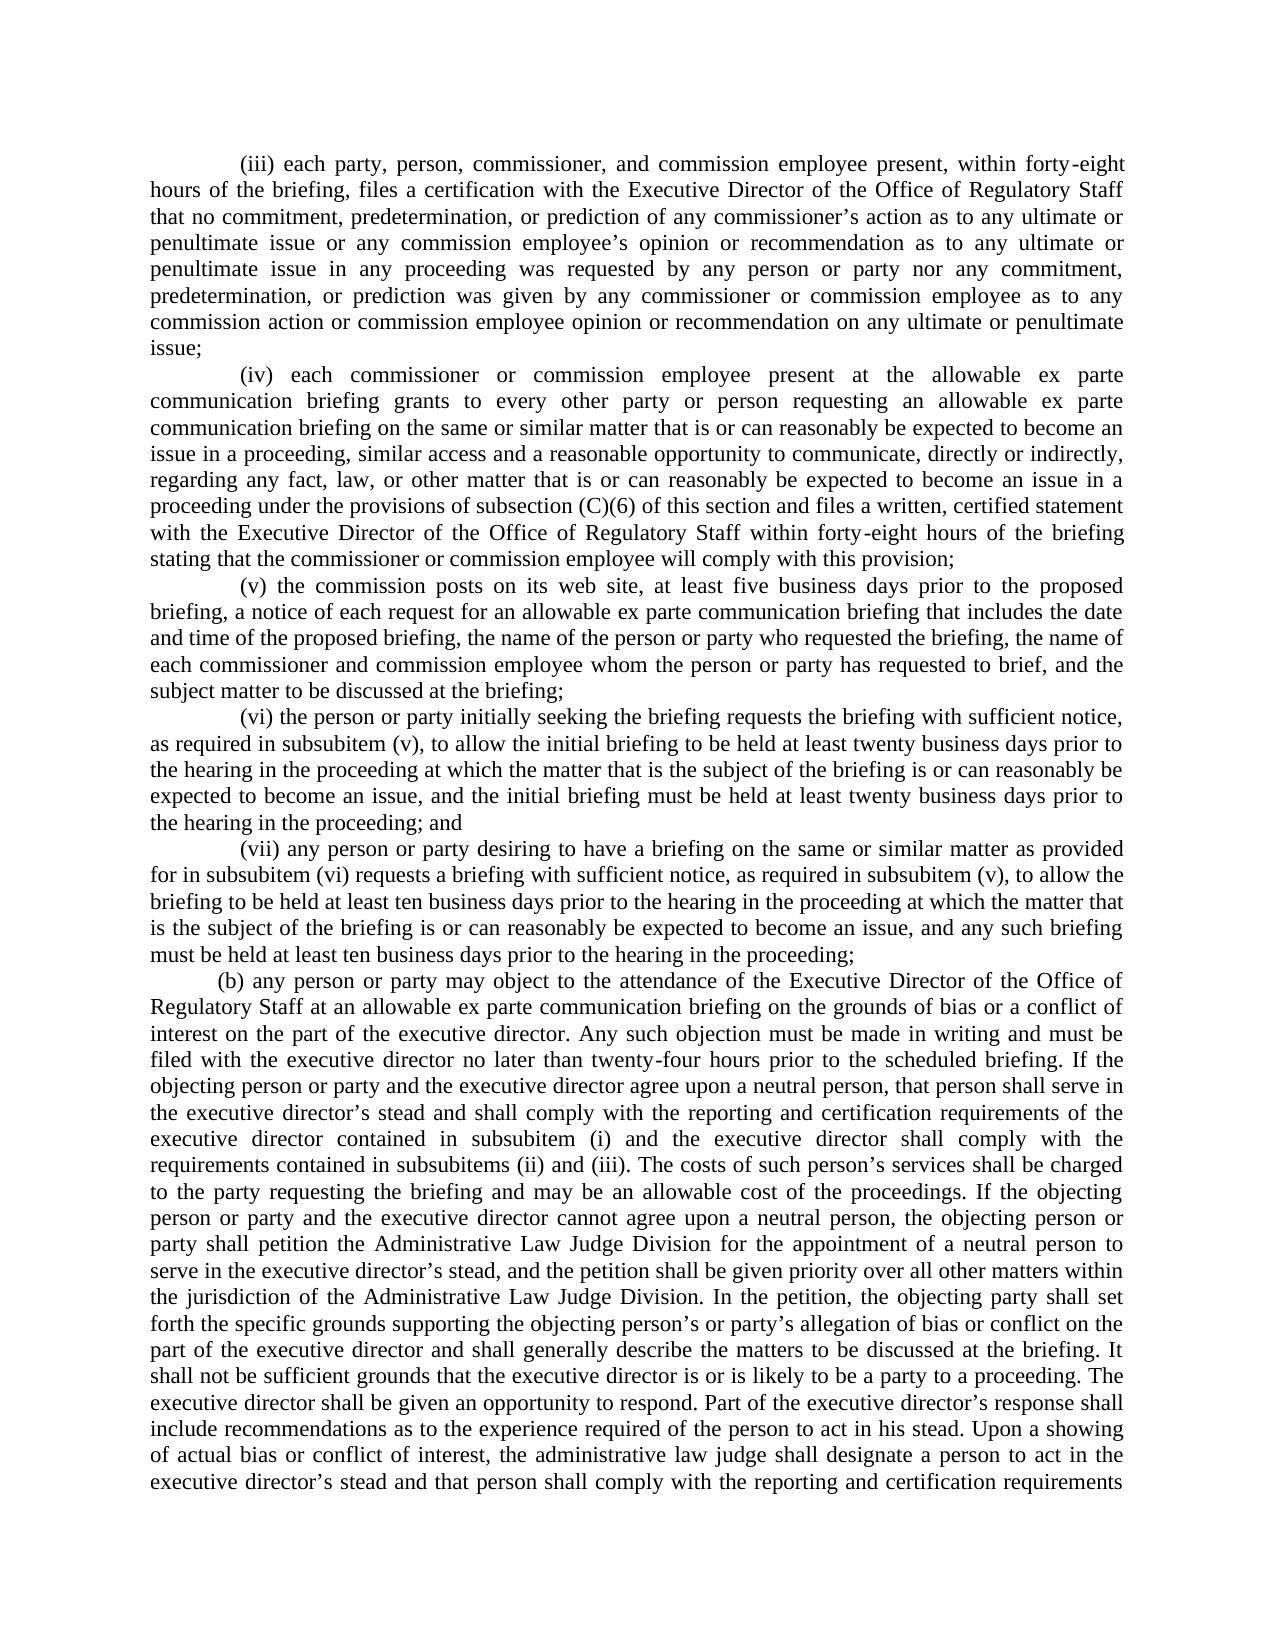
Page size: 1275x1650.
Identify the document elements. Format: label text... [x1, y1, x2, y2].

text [150, 967, 1125, 1494]
text (iii) each party, person, commissioner, and commission employee present, within forty-eight hours of the briefing, files a certification with the Executive Director of the Office of Regulatory Staff that no commitment, predetermination, or prediction of any commissioner’s action as to any ultimate or penultimate issue or any commission employee’s opinion or recommendation as to any ultimate or penultimate issue in any proceeding was requested by any person or party nor any commitment, predetermination, or prediction was given by any commissioner or commission employee as to any commission action or commission employee opinion or recommendation on any ultimate or penultimate issue; [150, 150, 1125, 361]
text (v) the commission posts on its web site, at least five business days prior to the proposed briefing, a notice of each request for an allowable ex parte communication briefing that includes the date and time of the proposed briefing, the name of the person or party who requested the briefing, the name of each commissioner and commission employee whom the person or party has requested to brief, and the subject matter to be discussed at the briefing; [150, 572, 1125, 703]
text (iv) each commissioner or commission employee present at the allowable ex parte communication briefing grants to every other party or person requesting an allowable ex parte communication briefing on the same or similar matter that is or can reasonably be expected to become an issue in a proceeding, similar access and a reasonable opportunity to communicate, directly or indirectly, regarding any fact, law, or other matter that is or can reasonably be expected to become an issue in a proceeding under the provisions of subsection (C)(6) of this section and files a written, certified statement with the Executive Director of the Office of Regulatory Staff within forty-eight hours of the briefing stating that the commissioner or commission employee will comply with this provision; [150, 361, 1125, 572]
text (vi) the person or party initially seeking the briefing requests the briefing with sufficient notice, as required in subsubitem (v), to allow the initial briefing to be held at least twenty business days prior to the hearing in the proceeding at which the matter that is the subject of the briefing is or can reasonably be expected to become an issue, and the initial briefing must be held at least twenty business days prior to the hearing in the proceeding; and [150, 703, 1125, 835]
text (vii) any person or party desiring to have a briefing on the same or similar matter as provided for in subsubitem (vi) requests a briefing with sufficient notice, as required in subsubitem (v), to allow the briefing to be held at least ten business days prior to the hearing in the proceeding at which the matter that is the subject of the briefing is or can reasonably be expected to become an issue, and any such briefing must be held at least ten business days prior to the hearing in the proceeding; [150, 835, 1125, 967]
